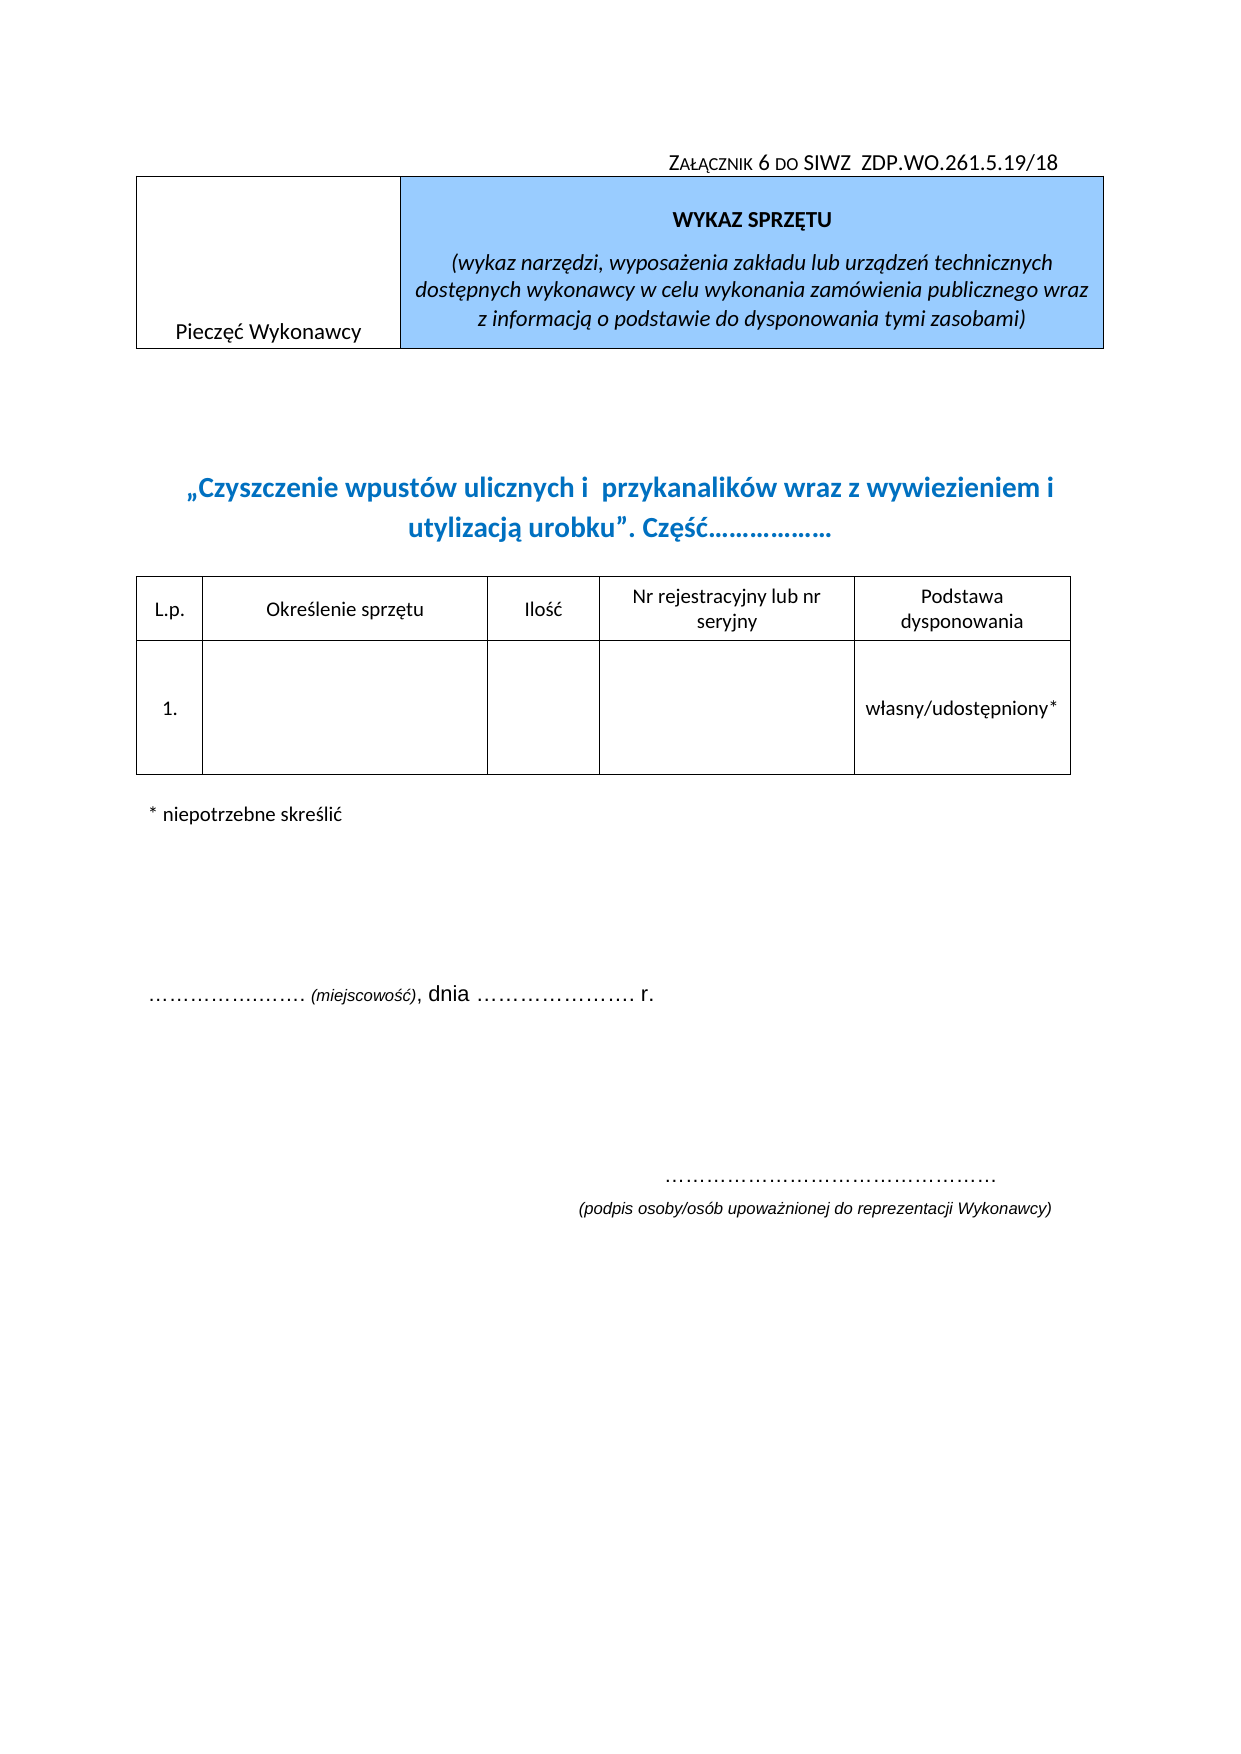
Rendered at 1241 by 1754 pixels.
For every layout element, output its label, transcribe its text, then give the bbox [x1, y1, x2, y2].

text * niepotrzebne skreślić [148, 801, 1093, 826]
table_cell własny/udostępniony* [855, 641, 1070, 774]
table_cell [600, 641, 854, 774]
table_header Nr rejestracyjny lub nr seryjny [600, 577, 854, 640]
table_cell 1. [137, 641, 202, 774]
table_cell [203, 641, 487, 774]
text …………….……. (miejscowość), dnia …………………. r. [148, 981, 1093, 1006]
text „Czyszczenie wpustów ulicznych i przykanalików wraz z wywiezieniem i utylizacją urobku”. Część……………… [148, 469, 1093, 545]
table_header WYKAZ SPRZĘTU (wykaz narzędzi, wyposażenia zakładu lub urządzeń technicznych dostępnych wykonawcy w celu wykonania zamówienia publicznego wraz z informacją o podstawie do dysponowania tymi zasobami) [401, 177, 1103, 348]
table_header L.p. [137, 577, 202, 640]
table_header Określenie sprzętu [203, 577, 487, 640]
table_header Ilość [488, 577, 599, 640]
table_header Pieczęć Wykonawcy [137, 177, 400, 348]
text (podpis osoby/osób upoważnionej do reprezentacji Wykonawcy) [148, 1199, 1093, 1218]
text Załącznik 6 do SIWZ ZDP.WO.261.5.19/18 [148, 148, 1058, 176]
table_cell [488, 641, 599, 774]
table_header Podstawa dysponowania [855, 577, 1070, 640]
text ………………………………………… [148, 1163, 1093, 1187]
